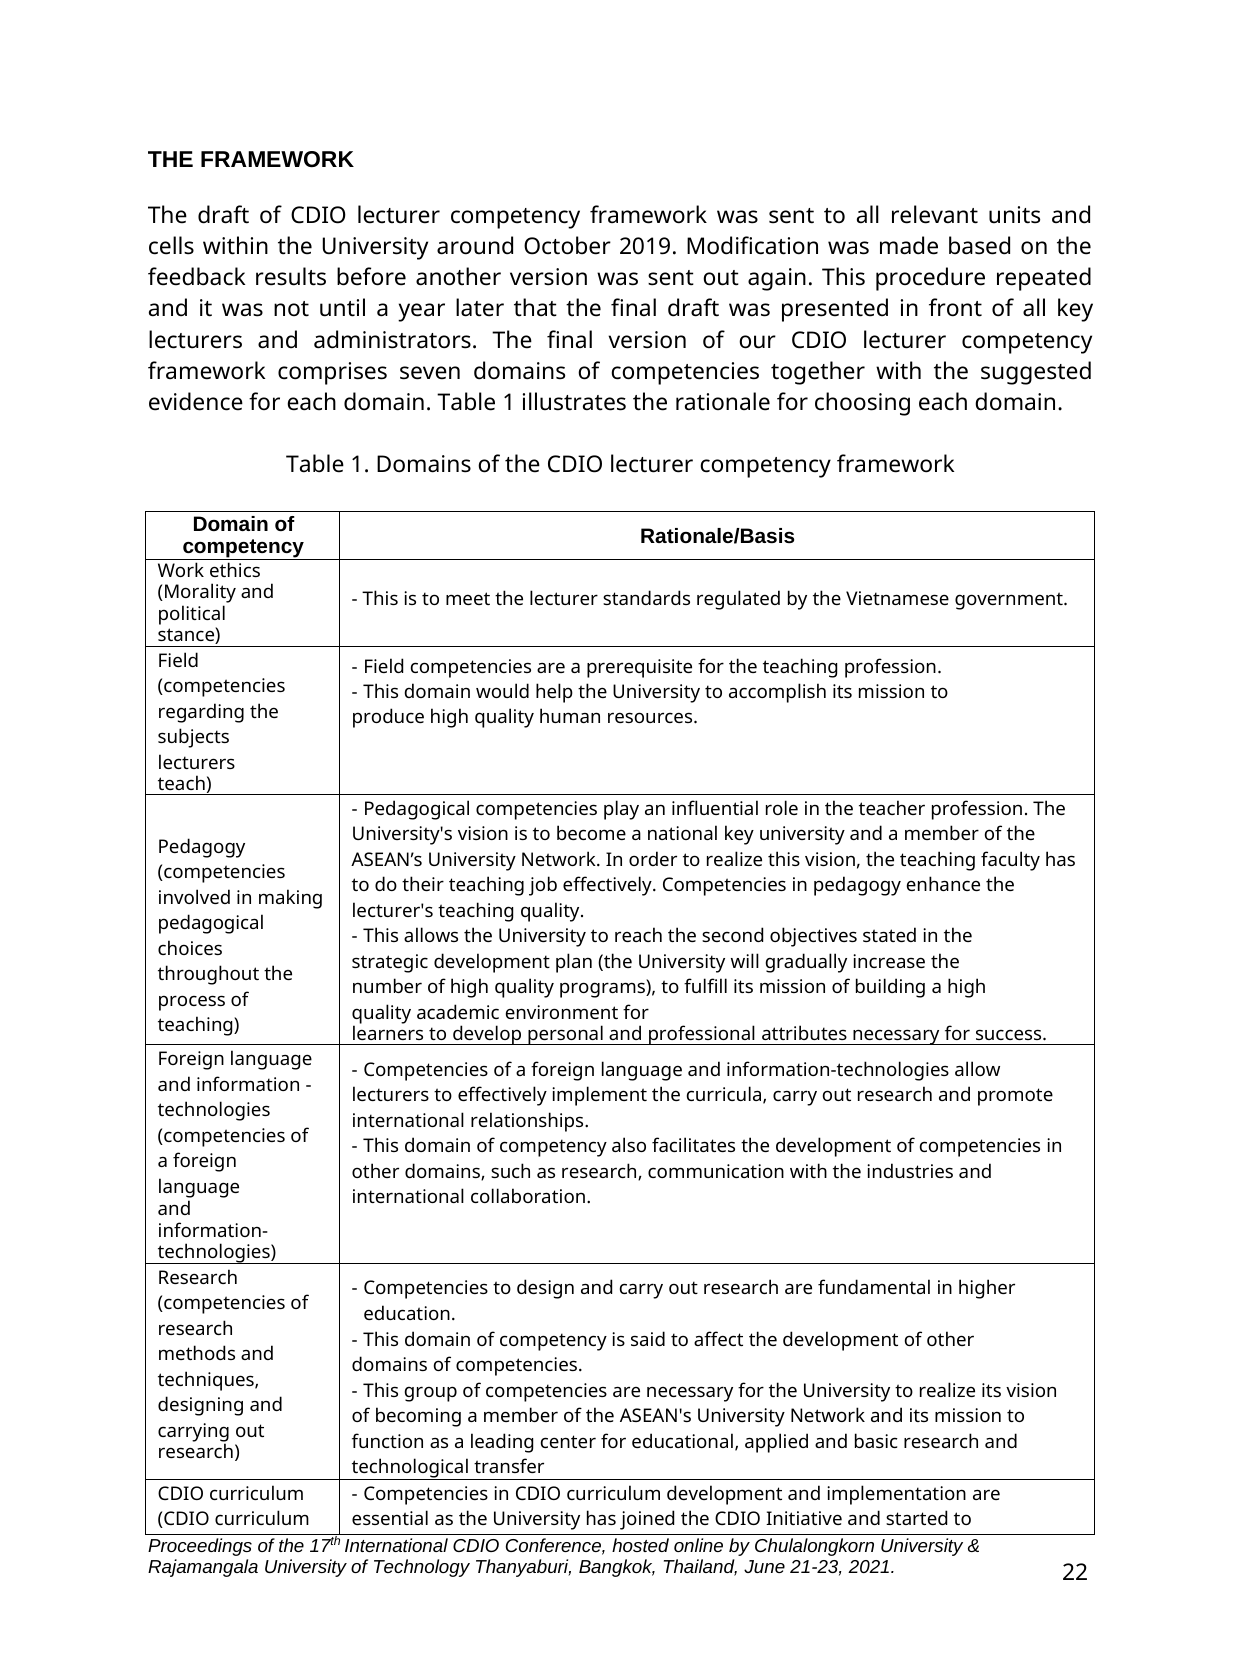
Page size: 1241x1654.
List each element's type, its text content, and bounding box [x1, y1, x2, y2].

table_cell Work ethics (Morality and political stance) [146, 560, 339, 646]
text Table 1. Domains of the CDIO lecturer competency framework [147, 448, 1093, 479]
table_cell - This is to meet the lecturer standards regulated by the Vietnamese government. [340, 560, 1094, 646]
table_cell Foreign language and information - technologies (competencies of a foreign language and information- technologies) [146, 1045, 339, 1263]
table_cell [340, 1480, 1094, 1534]
table_header Rationale/Basis [340, 512, 1094, 559]
table_header Domain of competency [146, 512, 339, 559]
table_cell Competencies of a foreign language and information-technologies allow lecturers to effectively implement the curricula, carry out research and promote international relationships. This domain of competency also facilitates the development of competencies in other domains, such as research, communication with the industries and international collaboration. [340, 1045, 1094, 1263]
table_cell Field competencies are a prerequisite for the teaching profession. This domain would help the University to accomplish its mission to produce high quality human resources. [340, 647, 1094, 794]
table_cell Field (competencies regarding the subjects lecturers teach) [146, 647, 339, 794]
table_cell Pedagogy (competencies involved in making pedagogical choices throughout the process of teaching) [146, 795, 339, 1044]
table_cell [146, 1480, 339, 1534]
text The draft of CDIO lecturer competency framework was sent to all relevant units and cells within the University around October 2019. Modification was made based on the feedback results before another version was sent out again. This procedure repeated and it was not until a year later that the final draft was presented in front of all key lecturers and administrators. The final version of our CDIO lecturer competency framework comprises seven domains of competencies together with the suggested evidence for each domain. Table 1 illustrates the rationale for choosing each domain. [148, 199, 1093, 417]
table_cell Research (competencies of research methods and techniques, designing and carrying out research) [146, 1264, 339, 1479]
subtitle THE FRAMEWORK [148, 146, 1182, 172]
table_cell Pedagogical competencies play an influential role in the teacher profession. The University's vision is to become a national key university and a member of the ASEAN’s University Network. In order to realize this vision, the teaching faculty has to do their teaching job effectively. Competencies in pedagogy enhance the lecturer's teaching quality. This allows the University to reach the second objectives stated in the strategic development plan (the University will gradually increase the number of high quality programs), to fulfill its mission of building a high quality academic environment for learners to develop personal and professional attributes necessary for success. [340, 795, 1094, 1044]
table_cell Competencies to design and carry out research are fundamental in higher education. This domain of competency is said to affect the development of other domains of competencies. This group of competencies are necessary for the University to realize its vision of becoming a member of the ASEAN's University Network and its mission to function as a leading center for educational, applied and basic research and technological transfer [340, 1264, 1094, 1479]
